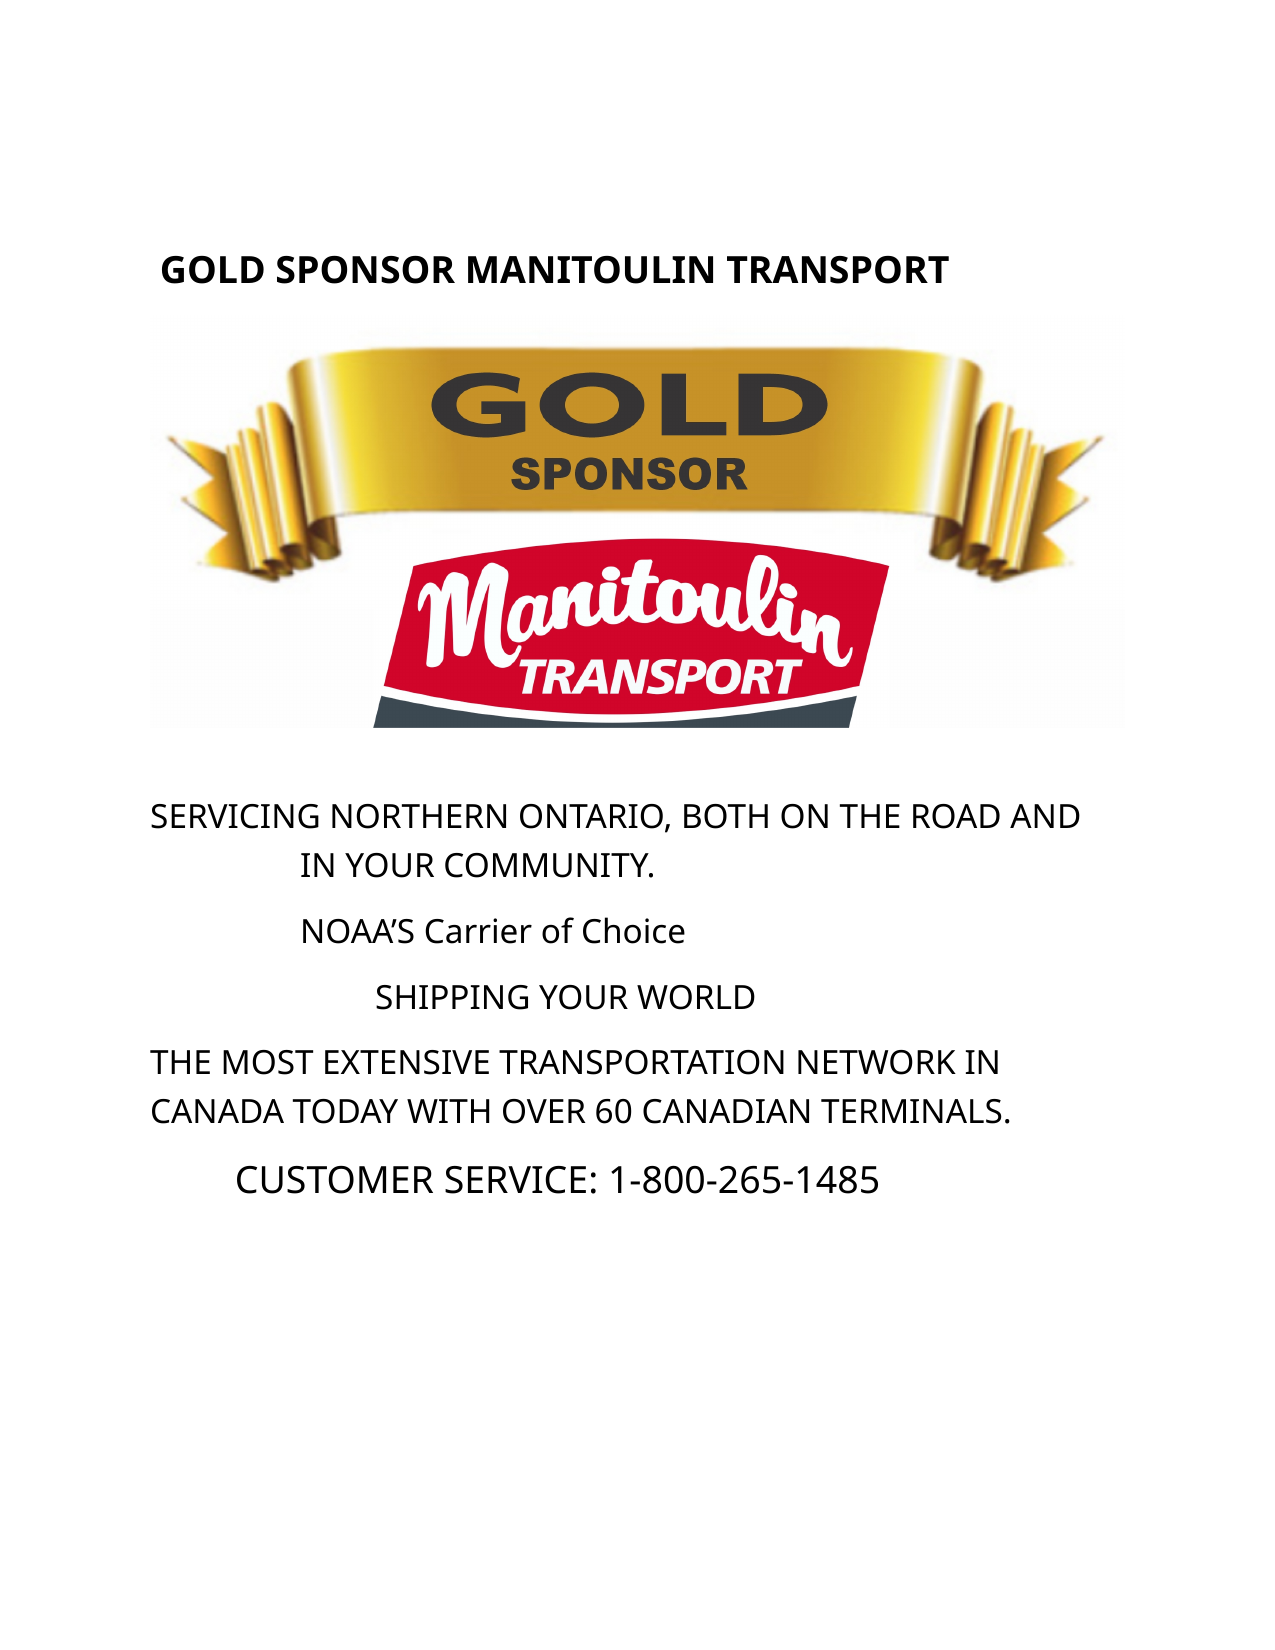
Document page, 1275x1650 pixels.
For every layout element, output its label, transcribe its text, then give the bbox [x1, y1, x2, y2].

text SERVICING NORTHERN ONTARIO, BOTH ON THE ROAD AND IN YOUR COMMUNITY. [150, 793, 1125, 888]
text NOAA’S Carrier of Choice [225, 908, 1125, 953]
text CUSTOMER SERVICE: 1-800-265-1485 [150, 1154, 1125, 1205]
picture [150, 315, 1125, 728]
text SHIPPING YOUR WORLD [150, 973, 1125, 1019]
text THE MOST EXTENSIVE TRANSPORTATION NETWORK IN CANADA TODAY WITH OVER 60 CANADIAN TERMINALS. [150, 1039, 1125, 1133]
text GOLD SPONSOR MANITOULIN TRANSPORT [150, 244, 1125, 295]
